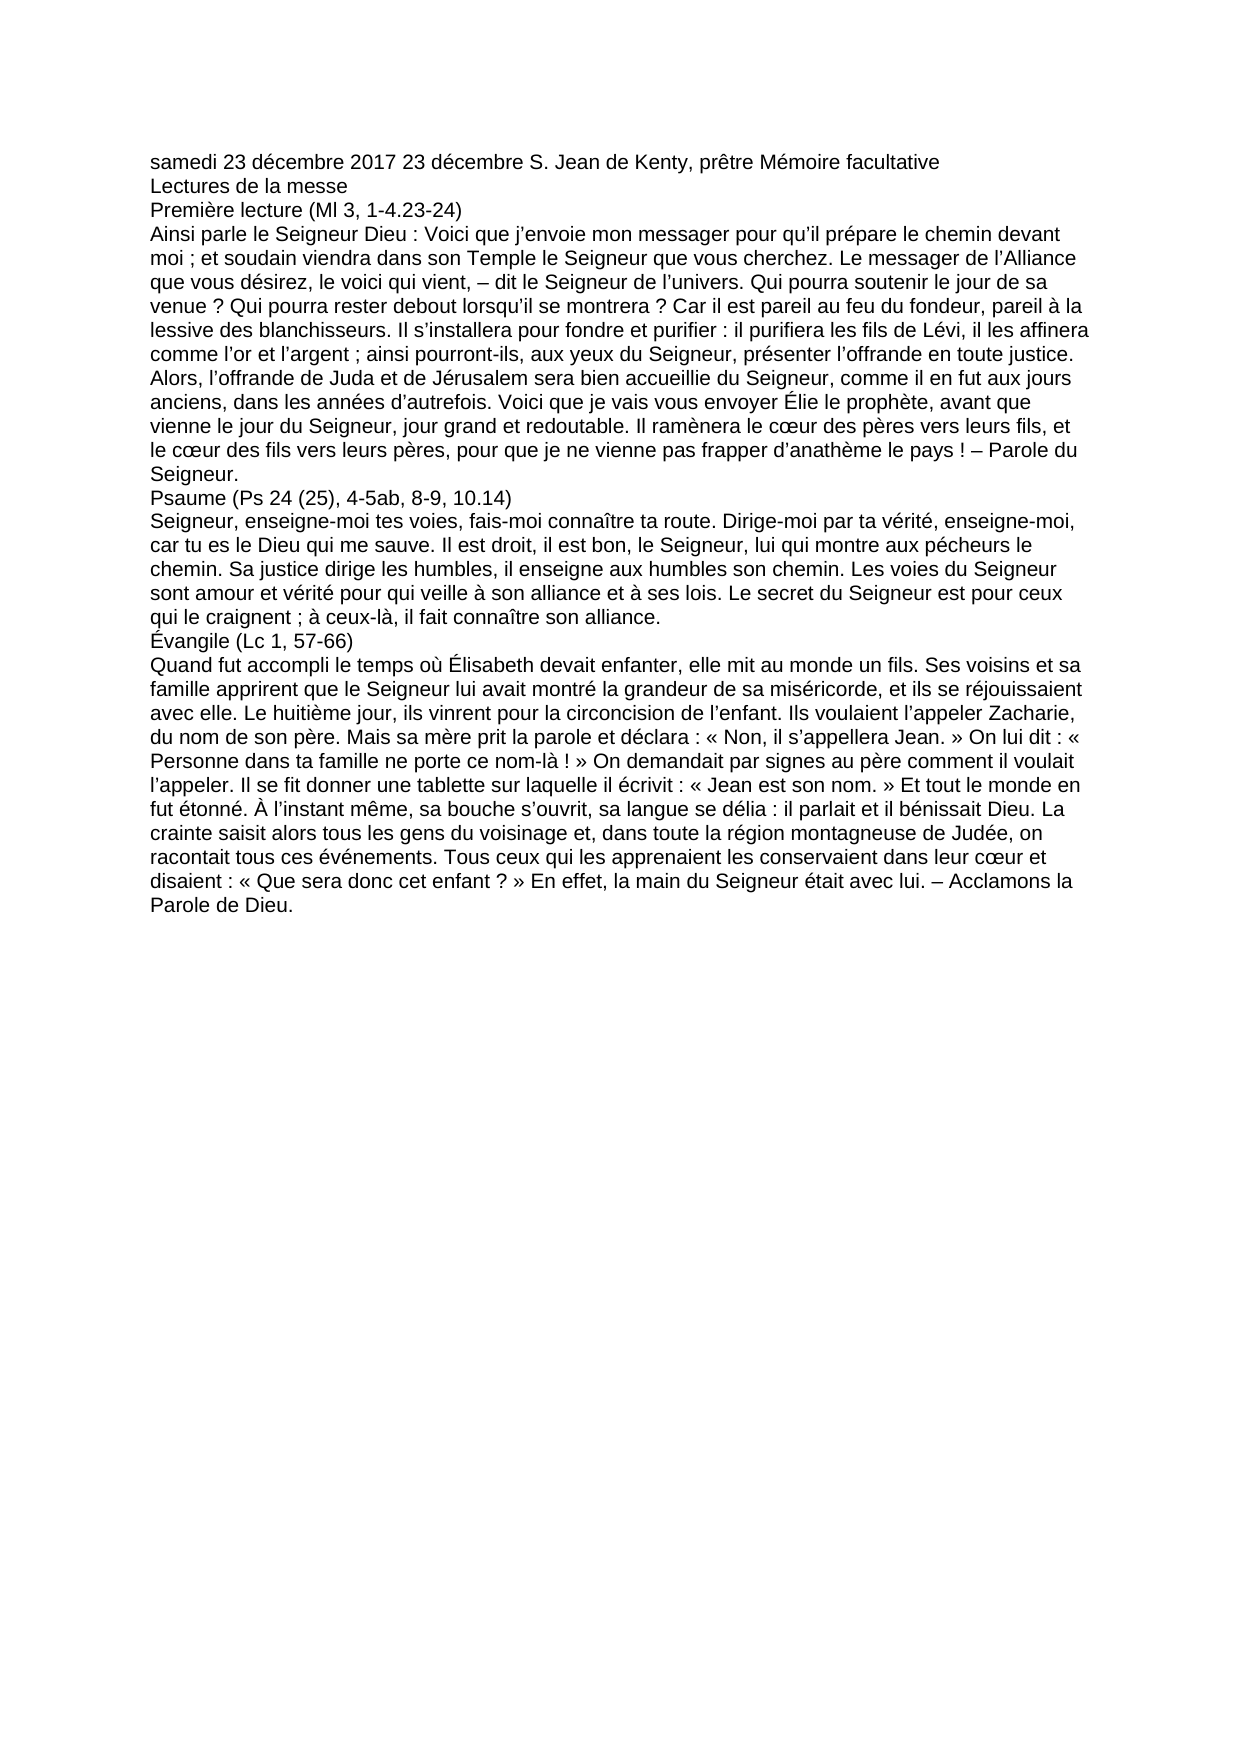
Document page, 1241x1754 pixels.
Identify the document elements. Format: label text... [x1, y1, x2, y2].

text Seigneur, enseigne-moi tes voies, fais-moi connaître ta route. Dirige-moi par ta vérité, enseigne-moi, car tu es le Dieu qui me sauve. Il est droit, il est bon, le Seigneur, lui qui montre aux pécheurs le chemin. Sa justice dirige les humbles, il enseigne aux humbles son chemin. Les voies du Seigneur sont amour et vérité pour qui veille à son alliance et à ses lois. Le secret du Seigneur est pour ceux qui le craignent ; à ceux-là, il fait connaître son alliance. [150, 509, 1090, 629]
text Ainsi parle le Seigneur Dieu : Voici que j’envoie mon messager pour qu’il prépare le chemin devant moi ; et soudain viendra dans son Temple le Seigneur que vous cherchez. Le messager de l’Alliance que vous désirez, le voici qui vient, – dit le Seigneur de l’univers. Qui pourra soutenir le jour de sa venue ? Qui pourra rester debout lorsqu’il se montrera ? Car il est pareil au feu du fondeur, pareil à la lessive des blanchisseurs. Il s’installera pour fondre et purifier : il purifiera les fils de Lévi, il les affinera comme l’or et l’argent ; ainsi pourront-ils, aux yeux du Seigneur, présenter l’offrande en toute justice. Alors, l’offrande de Juda et de Jérusalem sera bien accueillie du Seigneur, comme il en fut aux jours anciens, dans les années d’autrefois. Voici que je vais vous envoyer Élie le prophète, avant que vienne le jour du Seigneur, jour grand et redoutable. Il ramènera le cœur des pères vers leurs fils, et le cœur des fils vers leurs pères, pour que je ne vienne pas frapper d’anathème le pays ! – Parole du Seigneur. [150, 222, 1090, 485]
text Quand fut accompli le temps où Élisabeth devait enfanter, elle mit au monde un fils. Ses voisins et sa famille apprirent que le Seigneur lui avait montré la grandeur de sa miséricorde, et ils se réjouissaient avec elle. Le huitième jour, ils vinrent pour la circoncision de l’enfant. Ils voulaient l’appeler Zacharie, du nom de son père. Mais sa mère prit la parole et déclara : « Non, il s’appellera Jean. » On lui dit : « Personne dans ta famille ne porte ce nom-là ! » On demandait par signes au père comment il voulait l’appeler. Il se fit donner une tablette sur laquelle il écrivit : « Jean est son nom. » Et tout le monde en fut étonné. À l’instant même, sa bouche s’ouvrit, sa langue se délia : il parlait et il bénissait Dieu. La crainte saisit alors tous les gens du voisinage et, dans toute la région montagneuse de Judée, on racontait tous ces événements. Tous ceux qui les apprenaient les conservaient dans leur cœur et disaient : « Que sera donc cet enfant ? » En effet, la main du Seigneur était avec lui. – Acclamons la Parole de Dieu. [150, 653, 1090, 917]
